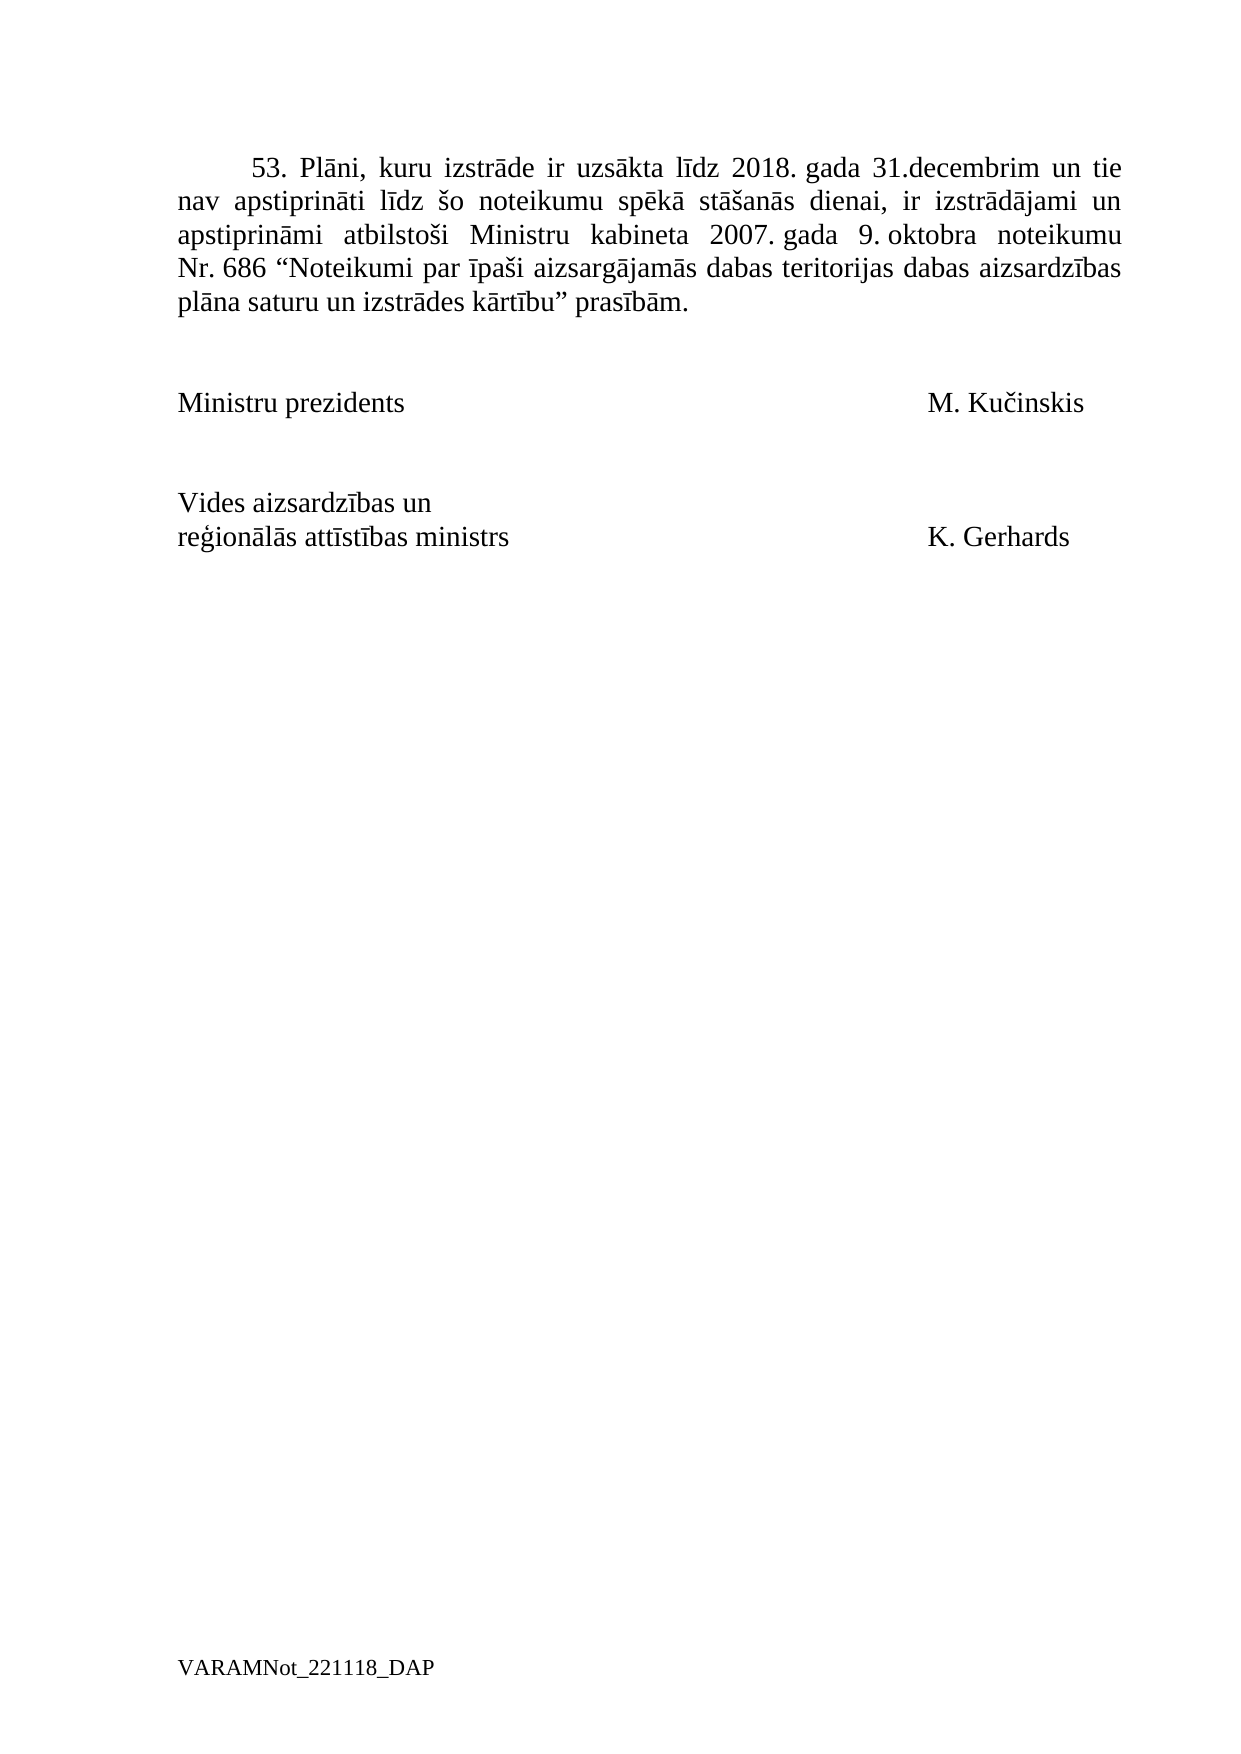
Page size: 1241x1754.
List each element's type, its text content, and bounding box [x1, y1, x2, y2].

text Vides aizsardzības un [177, 485, 1122, 519]
text 53. Plāni, kuru izstrāde ir uzsākta līdz 2018. gada 31.decembrim un tie nav apstiprināti līdz šo noteikumu spēkā stāšanās dienai, ir izstrādājami un apstiprināmi atbilstoši Ministru kabineta 2007. gada 9. oktobra noteikumu Nr. 686 “Noteikumi par īpaši aizsargājamās dabas teritorijas dabas aizsardzības plāna saturu un izstrādes kārtību” prasībām. [177, 150, 1122, 318]
text reģionālās attīstības ministrs K. Gerhards [177, 519, 1122, 552]
text Ministru prezidents M. Kučinskis [177, 385, 1122, 418]
